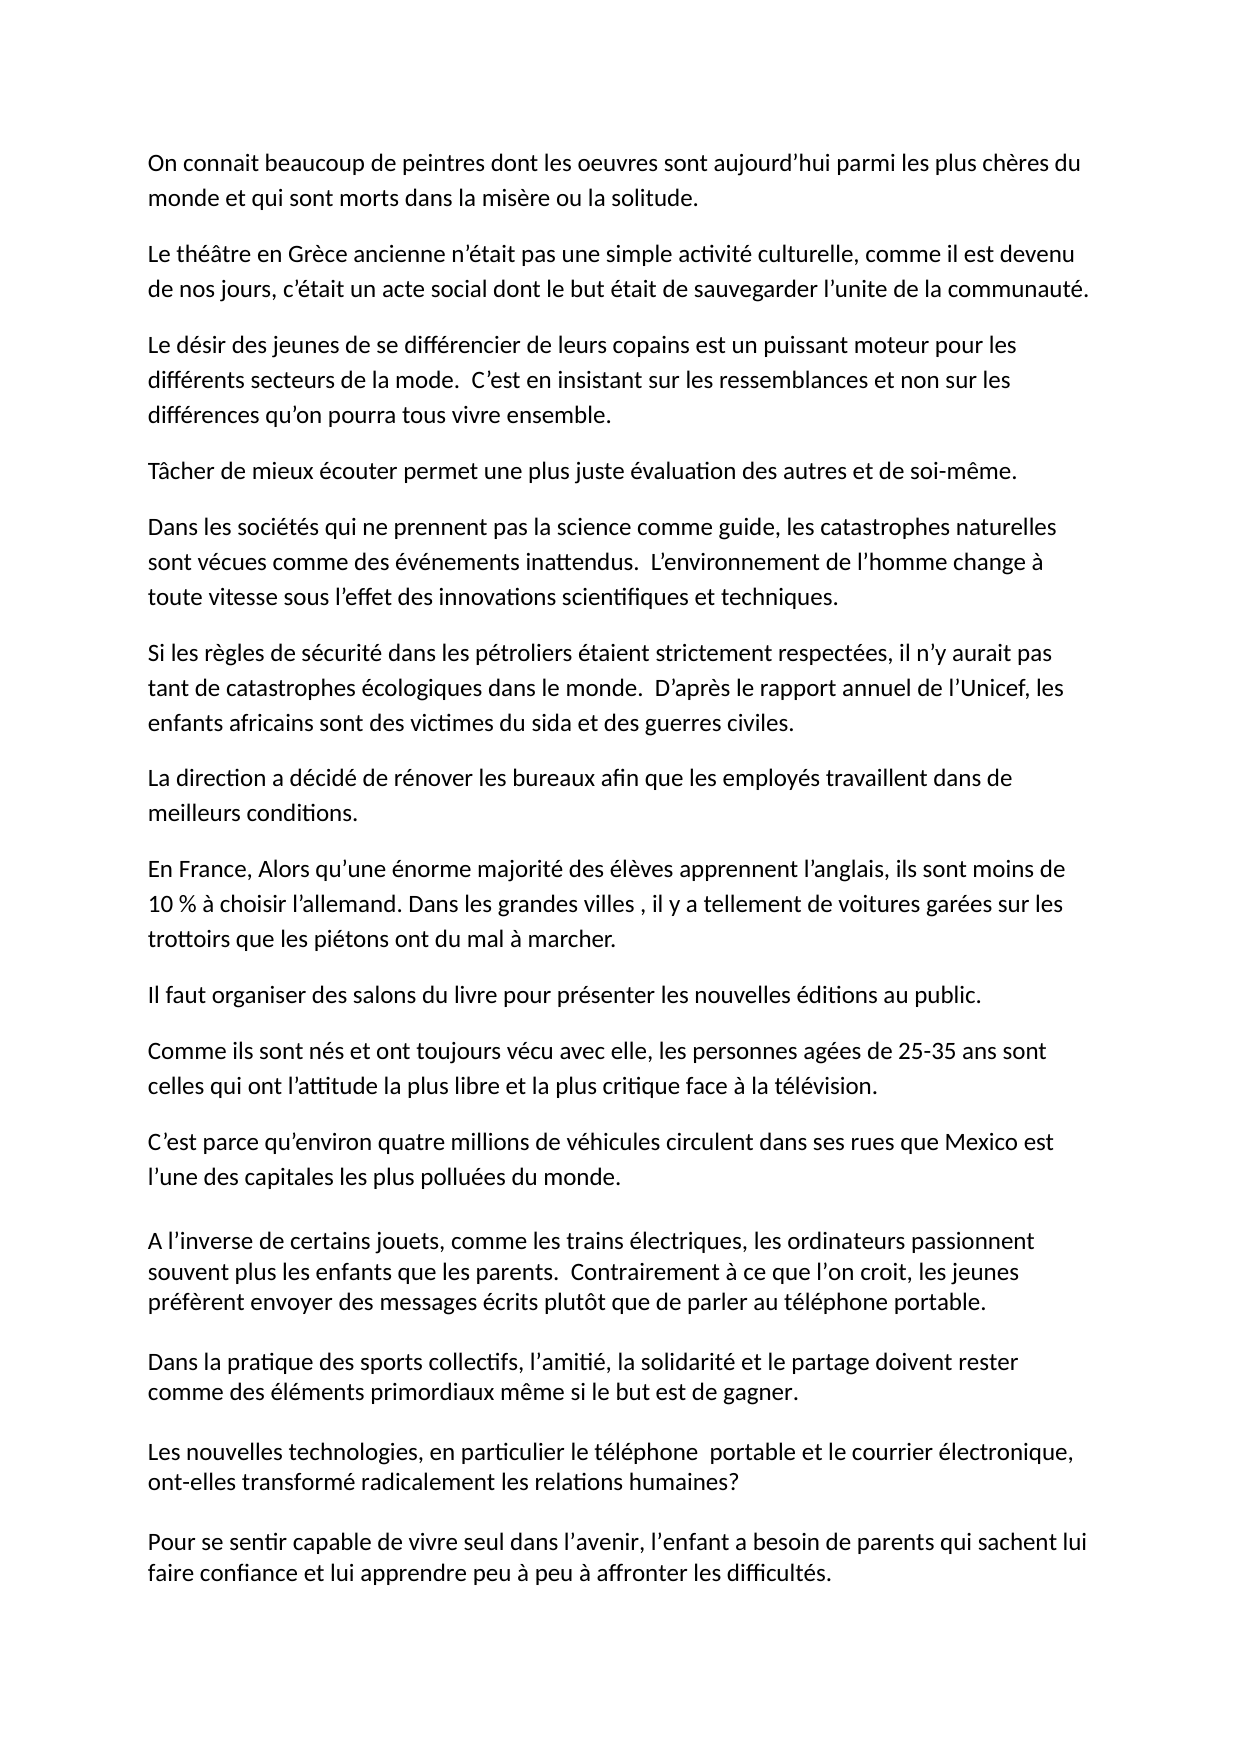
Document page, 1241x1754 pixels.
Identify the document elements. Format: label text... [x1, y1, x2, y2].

text La direction a décidé de rénover les bureaux afin que les employés travaillent dans de meilleurs conditions. [148, 763, 1093, 828]
text On connait beaucoup de peintres dont les oeuvres sont aujourd’hui parmi les plus chères du monde et qui sont morts dans la misère ou la solitude. [148, 148, 1093, 213]
text Comme ils sont nés et ont toujours vécu avec elle, les personnes agées de 25-35 ans sont celles qui ont l’attitude la plus libre et la plus critique face à la télévision. [148, 1035, 1093, 1101]
text En France, Alors qu’une énorme majorité des élèves apprennent l’anglais, ils sont moins de 10 % à choisir l’allemand. Dans les grandes villes , il y a tellement de voitures garées sur les trottoirs que les piétons ont du mal à marcher. [148, 853, 1093, 954]
text Il faut organiser des salons du livre pour présenter les nouvelles éditions au public. [148, 979, 1093, 1010]
text Tâcher de mieux écouter permet une plus juste évaluation des autres et de soi-même. [148, 455, 1093, 486]
text C’est parce qu’environ quatre millions de véhicules circulent dans ses rues que Mexico est l’une des capitales les plus polluées du monde. [148, 1126, 1093, 1191]
text Pour se sentir capable de vivre seul dans l’avenir, l’enfant a besoin de parents qui sachent lui faire confiance et lui apprendre peu à peu à affronter les difficultés. [148, 1526, 1093, 1587]
text Si les règles de sécurité dans les pétroliers étaient strictement respectées, il n’y aurait pas tant de catastrophes écologiques dans le monde. D’après le rapport annuel de l’Unicef, les enfants africains sont des victimes du sida et des guerres civiles. [148, 637, 1093, 737]
text Dans les sociétés qui ne prennent pas la science comme guide, les catastrophes naturelles sont vécues comme des événements inattendus. L’environnement de l’homme change à toute vitesse sous l’effet des innovations scientifiques et techniques. [148, 511, 1093, 611]
text Dans la pratique des sports collectifs, l’amitié, la solidarité et le partage doivent rester comme des éléments primordiaux même si le but est de gagner. [148, 1346, 1093, 1407]
text Les nouvelles technologies, en particulier le téléphone portable et le courrier électronique, ont-elles transformé radicalement les relations humaines? [148, 1436, 1093, 1497]
text Le théâtre en Grèce ancienne n’était pas une simple activité culturelle, comme il est devenu de nos jours, c’était un acte social dont le but était de sauvegarder l’unite de la communauté. [148, 238, 1093, 304]
text A l’inverse de certains jouets, comme les trains électriques, les ordinateurs passionnent souvent plus les enfants que les parents. Contrairement à ce que l’on croit, les jeunes préfèrent envoyer des messages écrits plutôt que de parler au téléphone portable. [148, 1225, 1093, 1317]
text Le désir des jeunes de se différencier de leurs copains est un puissant moteur pour les différents secteurs de la mode. C’est en insistant sur les ressemblances et non sur les différences qu’on pourra tous vivre ensemble. [148, 329, 1093, 430]
